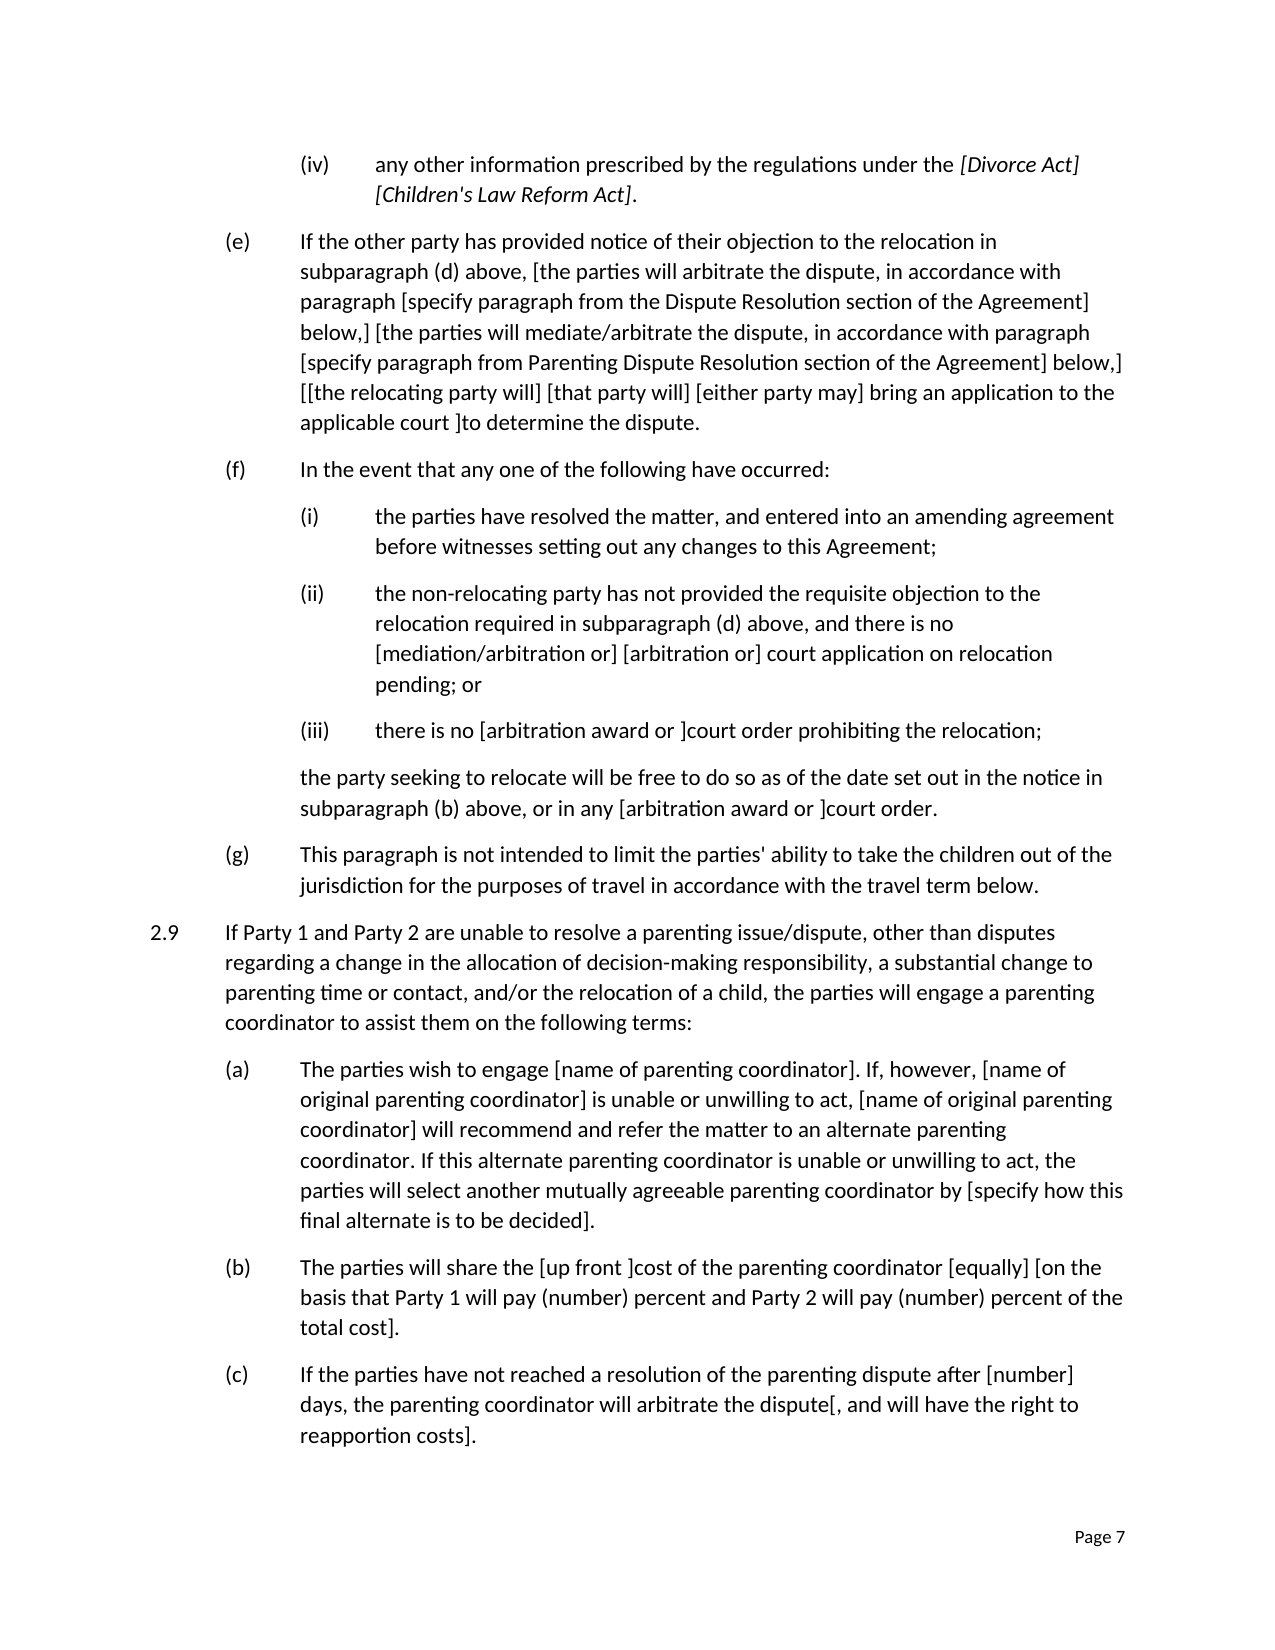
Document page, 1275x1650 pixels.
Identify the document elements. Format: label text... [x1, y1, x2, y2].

list If the other party has provided notice of their objection to the relocation in subparagraph (d) above, [the parties will arbitrate the dispute, in accordance with paragraph [specify paragraph from the Dispute Resolution section of the Agreement] below,] [the parties will mediate/arbitrate the dispute, in accordance with paragraph [specify paragraph from Parenting Dispute Resolution section of the Agreement] below,] [[the relocating party will] [that party will] [either party may] bring an application to the applicable court ]to determine the dispute. [225, 227, 1125, 436]
list The parties will share the [up front ]cost of the parenting coordinator [equally] [on the basis that Party 1 will pay (number) percent and Party 2 will pay (number) percent of the total cost]. [225, 1253, 1125, 1342]
text the party seeking to relocate will be free to do so as of the date set out in the notice in subparagraph (b) above, or in any [arbitration award or ]court order. [300, 763, 1125, 822]
list The parties wish to engage [name of parenting coordinator]. If, however, [name of original parenting coordinator] is unable or unwilling to act, [name of original parenting coordinator] will recommend and refer the matter to an alternate parenting coordinator. If this alternate parenting coordinator is unable or unwilling to act, the parties will select another mutually agreeable parenting coordinator by [specify how this final alternate is to be decided]. [225, 1055, 1125, 1234]
list This paragraph is not intended to limit the parties' ability to take the children out of the jurisdiction for the purposes of travel in accordance with the travel term below. [225, 841, 1125, 899]
list any other information prescribed by the regulations under the [Divorce Act] [Children's Law Reform Act]. [300, 150, 1125, 208]
list In the event that any one of the following have occurred: [225, 455, 1125, 483]
list If Party 1 and Party 2 are unable to resolve a parenting issue/dispute, other than disputes regarding a change in the allocation of decision-making responsibility, a substantial change to parenting time or contact, and/or the relocation of a child, the parties will engage a parenting coordinator to assist them on the following terms: [150, 918, 1125, 1036]
list the parties have resolved the matter, and entered into an amending agreement before witnesses setting out any changes to this Agreement; [300, 502, 1125, 560]
list the non-relocating party has not provided the requisite objection to the relocation required in subparagraph (d) above, and there is no [mediation/arbitration or] [arbitration or] court application on relocation pending; or [300, 579, 1125, 698]
list If the parties have not reached a resolution of the parenting dispute after [number] days, the parenting coordinator will arbitrate the dispute[, and will have the right to reapportion costs]. [225, 1360, 1125, 1449]
list there is no [arbitration award or ]court order prohibiting the relocation; [300, 717, 1125, 745]
